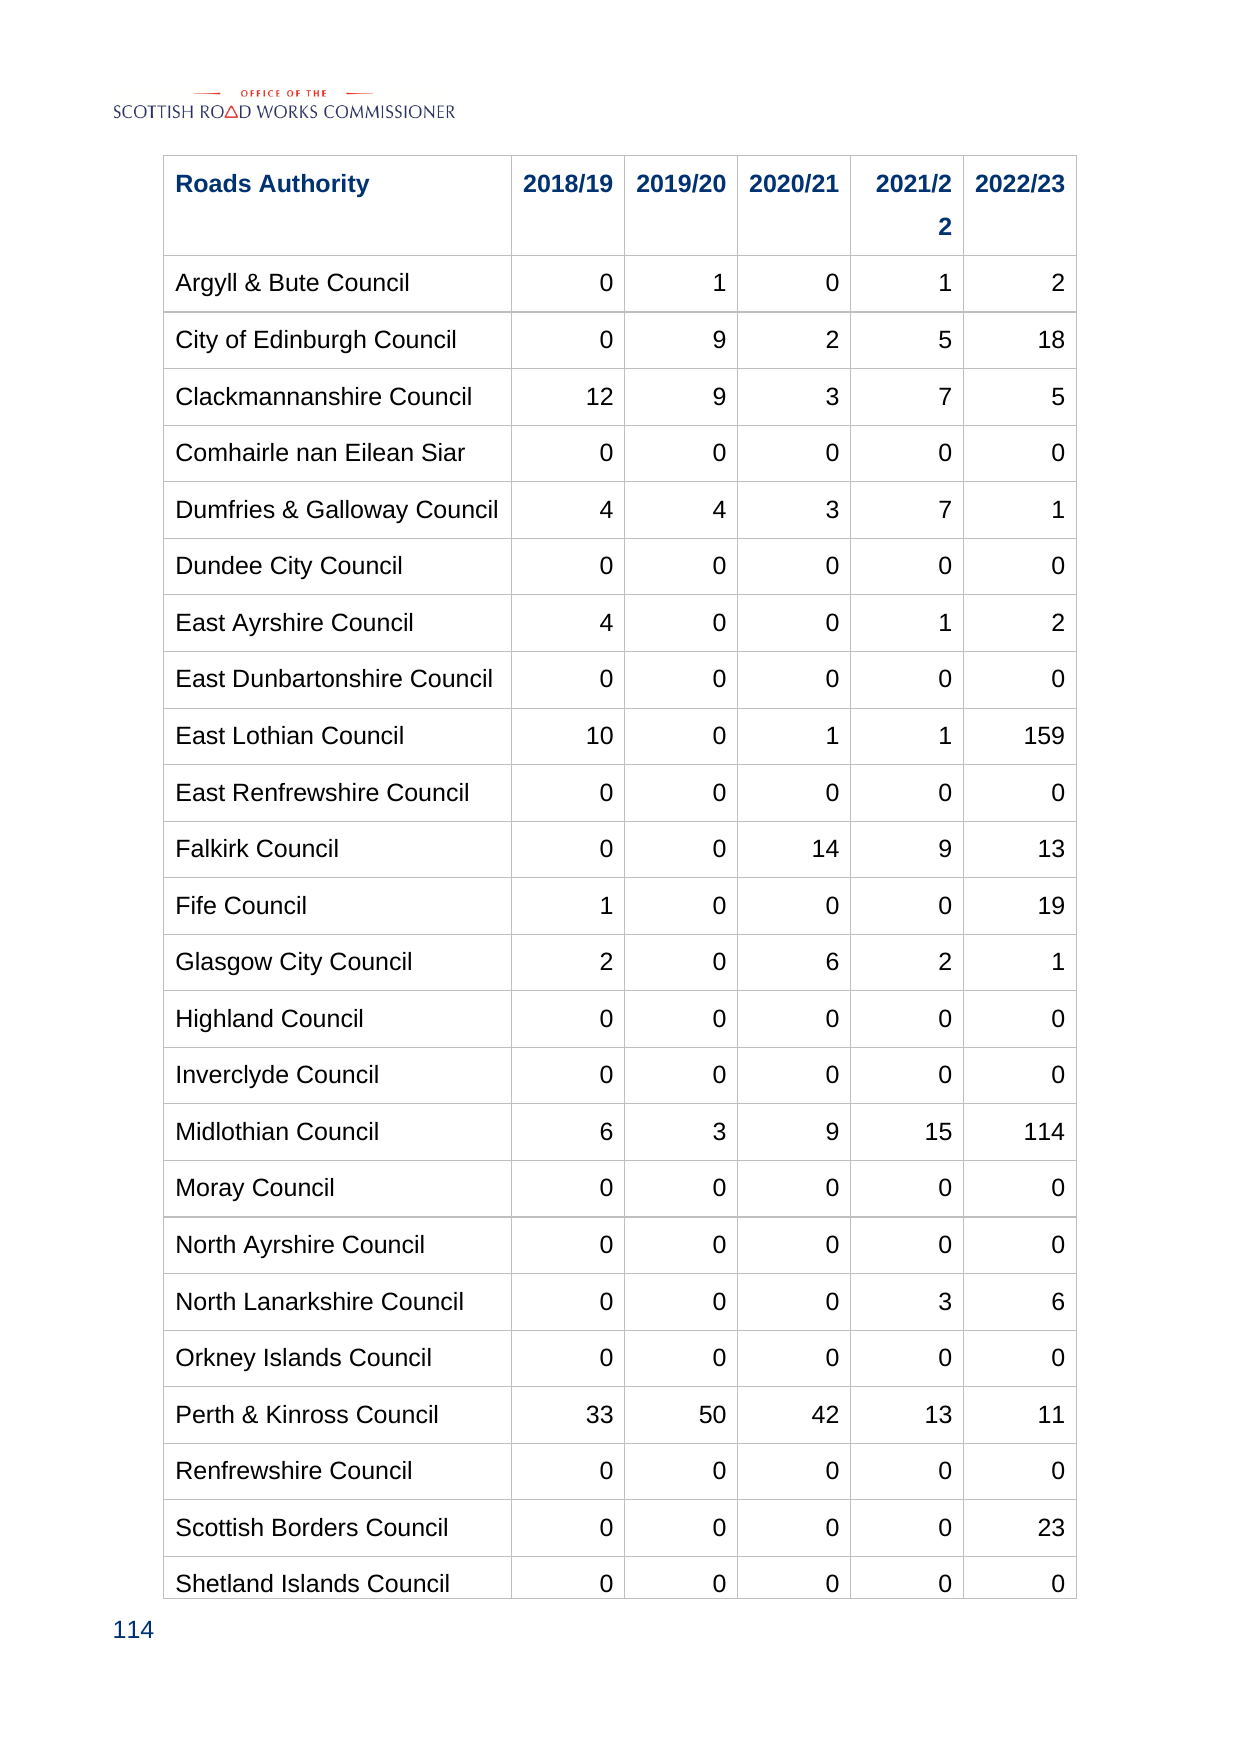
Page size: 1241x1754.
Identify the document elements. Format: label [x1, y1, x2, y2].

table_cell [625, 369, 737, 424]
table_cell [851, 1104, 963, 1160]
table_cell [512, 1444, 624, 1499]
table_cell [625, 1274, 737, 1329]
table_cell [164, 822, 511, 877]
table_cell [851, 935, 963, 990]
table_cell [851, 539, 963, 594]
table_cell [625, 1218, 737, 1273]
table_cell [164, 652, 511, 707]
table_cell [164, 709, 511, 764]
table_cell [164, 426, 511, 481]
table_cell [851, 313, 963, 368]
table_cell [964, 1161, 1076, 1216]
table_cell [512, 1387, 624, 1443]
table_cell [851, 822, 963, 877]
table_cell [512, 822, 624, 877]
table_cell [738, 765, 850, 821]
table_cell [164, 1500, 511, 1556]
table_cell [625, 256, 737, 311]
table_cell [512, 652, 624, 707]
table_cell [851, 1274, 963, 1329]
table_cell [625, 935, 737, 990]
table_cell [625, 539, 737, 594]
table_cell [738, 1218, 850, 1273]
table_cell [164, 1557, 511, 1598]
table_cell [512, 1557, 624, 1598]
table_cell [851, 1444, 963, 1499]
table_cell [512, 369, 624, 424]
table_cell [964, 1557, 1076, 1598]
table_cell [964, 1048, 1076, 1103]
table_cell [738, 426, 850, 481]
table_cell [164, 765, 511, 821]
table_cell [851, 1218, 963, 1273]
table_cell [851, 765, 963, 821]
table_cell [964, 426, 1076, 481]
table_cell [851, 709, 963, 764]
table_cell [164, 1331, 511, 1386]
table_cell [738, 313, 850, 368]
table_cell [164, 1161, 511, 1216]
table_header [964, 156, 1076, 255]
picture [112, 87, 456, 121]
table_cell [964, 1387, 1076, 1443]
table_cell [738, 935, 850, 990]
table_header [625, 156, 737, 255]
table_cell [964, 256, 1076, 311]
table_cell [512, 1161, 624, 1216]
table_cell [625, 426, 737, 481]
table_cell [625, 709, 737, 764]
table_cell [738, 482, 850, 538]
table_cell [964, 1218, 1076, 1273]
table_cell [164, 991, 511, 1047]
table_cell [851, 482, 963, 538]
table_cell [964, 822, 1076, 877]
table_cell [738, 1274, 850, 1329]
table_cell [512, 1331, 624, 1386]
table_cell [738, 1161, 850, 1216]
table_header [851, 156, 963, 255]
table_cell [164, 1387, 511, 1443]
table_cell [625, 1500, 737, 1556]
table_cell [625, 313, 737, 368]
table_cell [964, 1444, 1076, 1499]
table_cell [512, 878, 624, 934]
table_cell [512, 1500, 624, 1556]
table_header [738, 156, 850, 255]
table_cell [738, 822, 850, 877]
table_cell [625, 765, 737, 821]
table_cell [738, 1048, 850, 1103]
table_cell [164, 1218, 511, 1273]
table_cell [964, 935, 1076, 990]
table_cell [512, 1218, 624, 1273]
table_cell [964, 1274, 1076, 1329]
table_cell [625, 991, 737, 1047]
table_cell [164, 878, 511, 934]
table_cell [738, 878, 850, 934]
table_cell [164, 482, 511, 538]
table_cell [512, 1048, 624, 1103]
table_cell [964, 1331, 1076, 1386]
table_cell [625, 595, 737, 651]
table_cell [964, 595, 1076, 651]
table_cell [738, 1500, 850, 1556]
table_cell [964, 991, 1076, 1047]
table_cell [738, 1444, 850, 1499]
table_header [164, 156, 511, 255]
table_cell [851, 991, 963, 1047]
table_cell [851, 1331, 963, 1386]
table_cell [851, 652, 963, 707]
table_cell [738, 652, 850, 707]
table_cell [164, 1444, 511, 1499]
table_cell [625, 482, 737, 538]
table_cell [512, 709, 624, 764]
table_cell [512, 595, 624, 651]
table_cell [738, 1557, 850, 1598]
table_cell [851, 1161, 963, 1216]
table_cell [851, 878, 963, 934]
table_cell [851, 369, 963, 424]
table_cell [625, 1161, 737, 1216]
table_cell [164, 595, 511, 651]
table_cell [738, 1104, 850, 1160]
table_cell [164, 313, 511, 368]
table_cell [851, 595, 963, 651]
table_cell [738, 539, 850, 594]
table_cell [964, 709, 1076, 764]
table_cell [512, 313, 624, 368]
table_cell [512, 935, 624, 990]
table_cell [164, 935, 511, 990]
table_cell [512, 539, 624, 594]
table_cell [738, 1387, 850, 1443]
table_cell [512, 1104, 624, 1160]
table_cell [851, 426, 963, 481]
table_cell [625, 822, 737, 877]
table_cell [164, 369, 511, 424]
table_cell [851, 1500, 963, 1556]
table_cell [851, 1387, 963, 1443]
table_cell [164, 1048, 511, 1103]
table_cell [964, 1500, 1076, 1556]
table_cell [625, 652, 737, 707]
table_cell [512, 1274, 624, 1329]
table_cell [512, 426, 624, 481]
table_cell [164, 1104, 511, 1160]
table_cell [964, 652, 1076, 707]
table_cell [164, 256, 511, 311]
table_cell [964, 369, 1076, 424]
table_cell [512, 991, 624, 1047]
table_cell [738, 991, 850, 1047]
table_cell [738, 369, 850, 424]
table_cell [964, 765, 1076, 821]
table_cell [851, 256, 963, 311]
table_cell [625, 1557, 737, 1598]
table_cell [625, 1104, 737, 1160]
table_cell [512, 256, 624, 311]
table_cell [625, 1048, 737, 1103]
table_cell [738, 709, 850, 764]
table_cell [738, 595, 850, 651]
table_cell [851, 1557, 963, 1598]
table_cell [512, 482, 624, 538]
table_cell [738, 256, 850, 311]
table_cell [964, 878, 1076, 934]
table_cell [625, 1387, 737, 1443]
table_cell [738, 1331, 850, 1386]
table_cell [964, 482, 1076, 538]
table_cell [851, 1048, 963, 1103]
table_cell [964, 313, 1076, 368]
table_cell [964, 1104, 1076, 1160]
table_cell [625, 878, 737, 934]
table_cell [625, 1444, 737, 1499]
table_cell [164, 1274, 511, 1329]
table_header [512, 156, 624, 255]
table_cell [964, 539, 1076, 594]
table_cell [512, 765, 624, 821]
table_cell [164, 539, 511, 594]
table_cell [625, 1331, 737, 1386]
